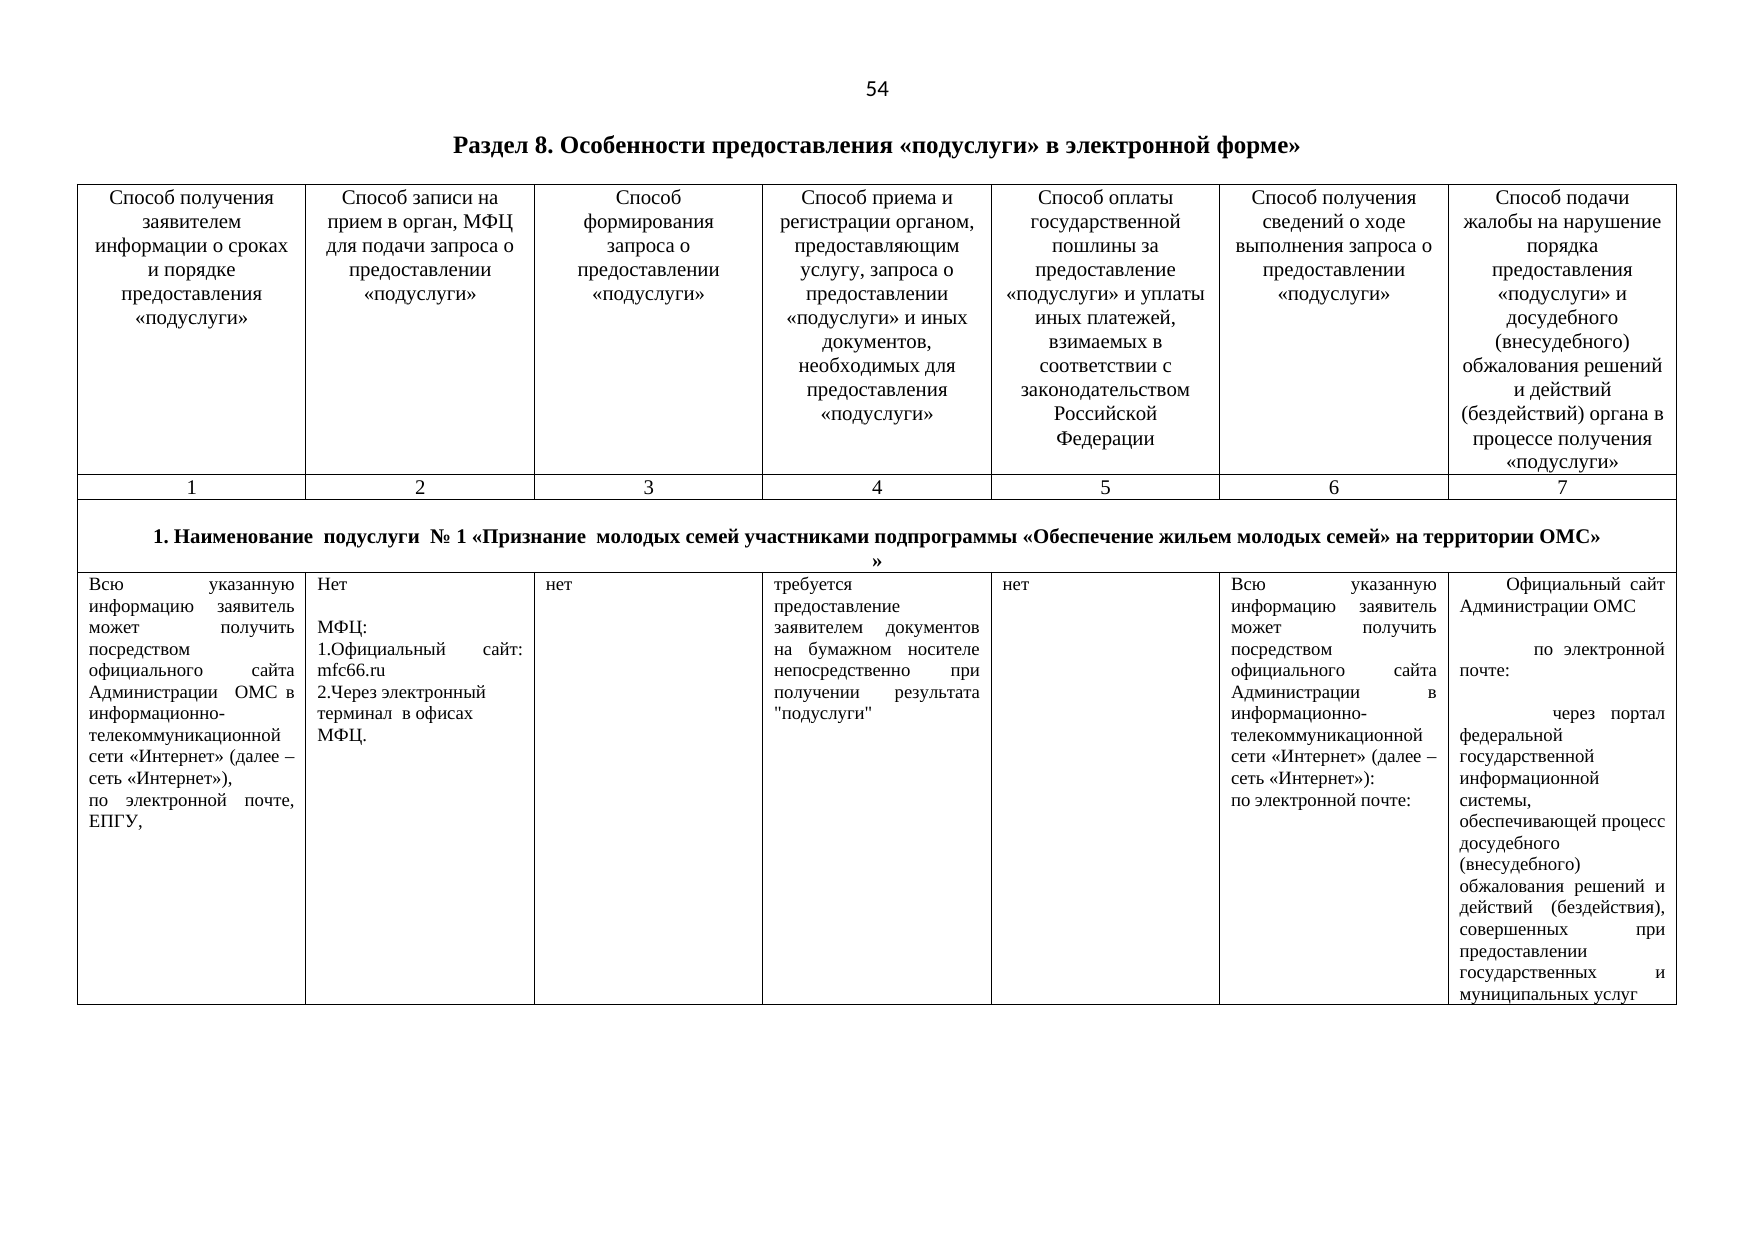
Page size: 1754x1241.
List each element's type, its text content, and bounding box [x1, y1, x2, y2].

table_header Способ получения заявителем информации о сроках и порядке предоставления «подуслуги» [78, 185, 305, 473]
table_cell Всю указанную информацию заявитель может получить посредством официального сайта Администрации в информационно-телекоммуникационной сети «Интернет» (далее – сеть «Интернет»): по электронной почте: [1220, 573, 1448, 1004]
table_cell нет [992, 573, 1219, 1004]
table_header Способ получения сведений о ходе выполнения запроса о предоставлении «подуслуги» [1220, 185, 1448, 473]
table_cell 6 [1220, 475, 1448, 499]
table_header Способ подачи жалобы на нарушение порядка предоставления «подуслуги» и досудебного (внесудебного) обжалования решений и действий (бездействий) органа в процессе получения «подуслуги» [1449, 185, 1676, 473]
text Раздел 8. Особенности предоставления «подуслуги» в электронной форме» [89, 130, 1665, 159]
table_cell 1 [78, 475, 305, 499]
table_cell 5 [992, 475, 1219, 499]
table_header Способ записи на прием в орган, МФЦ для подачи запроса о предоставлении «подуслуги» [306, 185, 534, 473]
table_header Способ формирования запроса о предоставлении «подуслуги» [535, 185, 762, 473]
table_cell 3 [535, 475, 762, 499]
table_cell Нет МФЦ: 1.Официальный сайт: mfc66.ru 2.Через электронный терминал в офисах МФЦ. [306, 573, 534, 1004]
table_cell Всю указанную информацию заявитель может получить посредством официального сайта Администрации ОМС в информационно-телекоммуникационной сети «Интернет» (далее – сеть «Интернет»), по электронной почте, ЕПГУ, [78, 573, 305, 1004]
table_cell 4 [763, 475, 991, 499]
table_cell 1. Наименование подуслуги № 1 «Признание молодых семей участниками подпрограммы «Обеспечение жильем молодых семей» на территории ОМС» » [78, 500, 1676, 572]
table_cell нет [535, 573, 762, 1004]
table_cell требуется предоставление заявителем документов на бумажном носителе непосредственно при получении результата "подуслуги" [763, 573, 991, 1004]
table_header Способ оплаты государственной пошлины за предоставление «подуслуги» и уплаты иных платежей, взимаемых в соответствии с законодательством Российской Федерации [992, 185, 1219, 473]
table_cell Официальный сайт Администрации ОМС по электронной почте: через портал федеральной государственной информационной системы, обеспечивающей процесс досудебного (внесудебного) обжалования решений и действий (бездействия), совершенных при предоставлении государственных и муниципальных услуг [1449, 573, 1676, 1004]
table_cell 7 [1449, 475, 1676, 499]
table_cell 2 [306, 475, 534, 499]
table_header Способ приема и регистрации органом, предоставляющим услугу, запроса о предоставлении «подуслуги» и иных документов, необходимых для предоставления «подуслуги» [763, 185, 991, 473]
